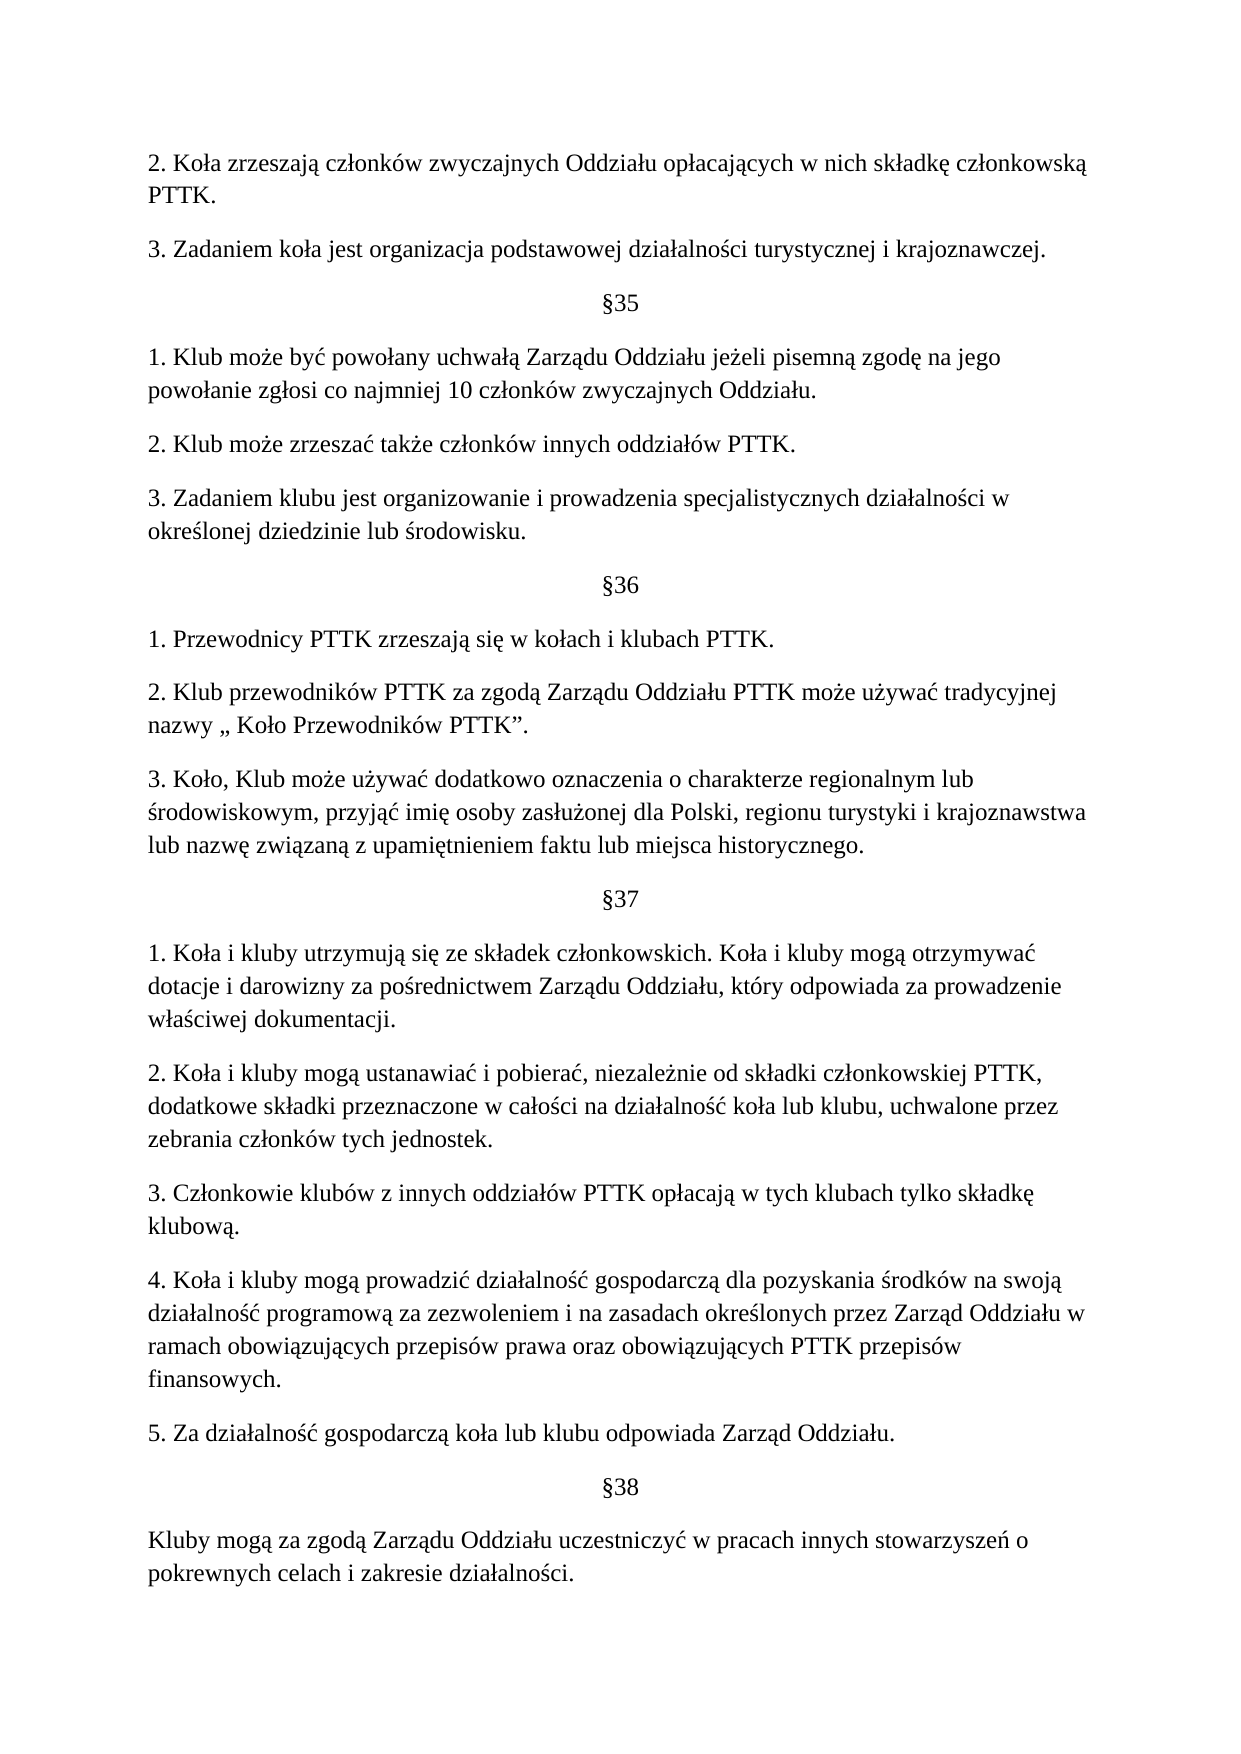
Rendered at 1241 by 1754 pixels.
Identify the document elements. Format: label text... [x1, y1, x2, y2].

text 3. Koło, Klub może używać dodatkowo oznaczenia o charakterze regionalnym lub środowiskowym, przyjąć imię osoby zasłużonej dla Polski, regionu turystyki i krajoznawstwa lub nazwę związaną z upamiętnieniem faktu lub miejsca historycznego. [148, 764, 1093, 859]
text 3. Zadaniem koła jest organizacja podstawowej działalności turystycznej i krajoznawczej. [148, 234, 1093, 263]
text 1. Klub może być powołany uchwałą Zarządu Oddziału jeżeli pisemną zgodę na jego powołanie zgłosi co najmniej 10 członków zwyczajnych Oddziału. [148, 342, 1093, 404]
text 2. Koła i kluby mogą ustanawiać i pobierać, niezależnie od składki członkowskiej PTTK, dodatkowe składki przeznaczone w całości na działalność koła lub klubu, uchwalone przez zebrania członków tych jednostek. [148, 1058, 1093, 1153]
text 2. Koła zrzeszają członków zwyczajnych Oddziału opłacających w nich składkę członkowską PTTK. [148, 148, 1093, 209]
text 1. Koła i kluby utrzymują się ze składek członkowskich. Koła i kluby mogą otrzymywać dotacje i darowizny za pośrednictwem Zarządu Oddziału, który odpowiada za prowadzenie właściwej dokumentacji. [148, 938, 1093, 1033]
text §35 [148, 288, 1093, 317]
text 3. Zadaniem klubu jest organizowanie i prowadzenia specjalistycznych działalności w określonej dziedzinie lub środowisku. [148, 483, 1093, 545]
text §38 [148, 1472, 1093, 1500]
text 2. Klub może zrzeszać także członków innych oddziałów PTTK. [148, 429, 1093, 458]
text 1. Przewodnicy PTTK zrzeszają się w kołach i klubach PTTK. [148, 624, 1093, 652]
text §37 [148, 884, 1093, 913]
text 5. Za działalność gospodarczą koła lub klubu odpowiada Zarząd Oddziału. [148, 1418, 1093, 1446]
text §36 [148, 570, 1093, 598]
text 3. Członkowie klubów z innych oddziałów PTTK opłacają w tych klubach tylko składkę klubową. [148, 1178, 1093, 1240]
text Kluby mogą za zgodą Zarządu Oddziału uczestniczyć w pracach innych stowarzyszeń o pokrewnych celach i zakresie działalności. [148, 1525, 1093, 1587]
text 2. Klub przewodników PTTK za zgodą Zarządu Oddziału PTTK może używać tradycyjnej nazwy „ Koło Przewodników PTTK”. [148, 677, 1093, 739]
text 4. Koła i kluby mogą prowadzić działalność gospodarczą dla pozyskania środków na swoją działalność programową za zezwoleniem i na zasadach określonych przez Zarząd Oddziału w ramach obowiązujących przepisów prawa oraz obowiązujących PTTK przepisów finansowych. [148, 1265, 1093, 1393]
